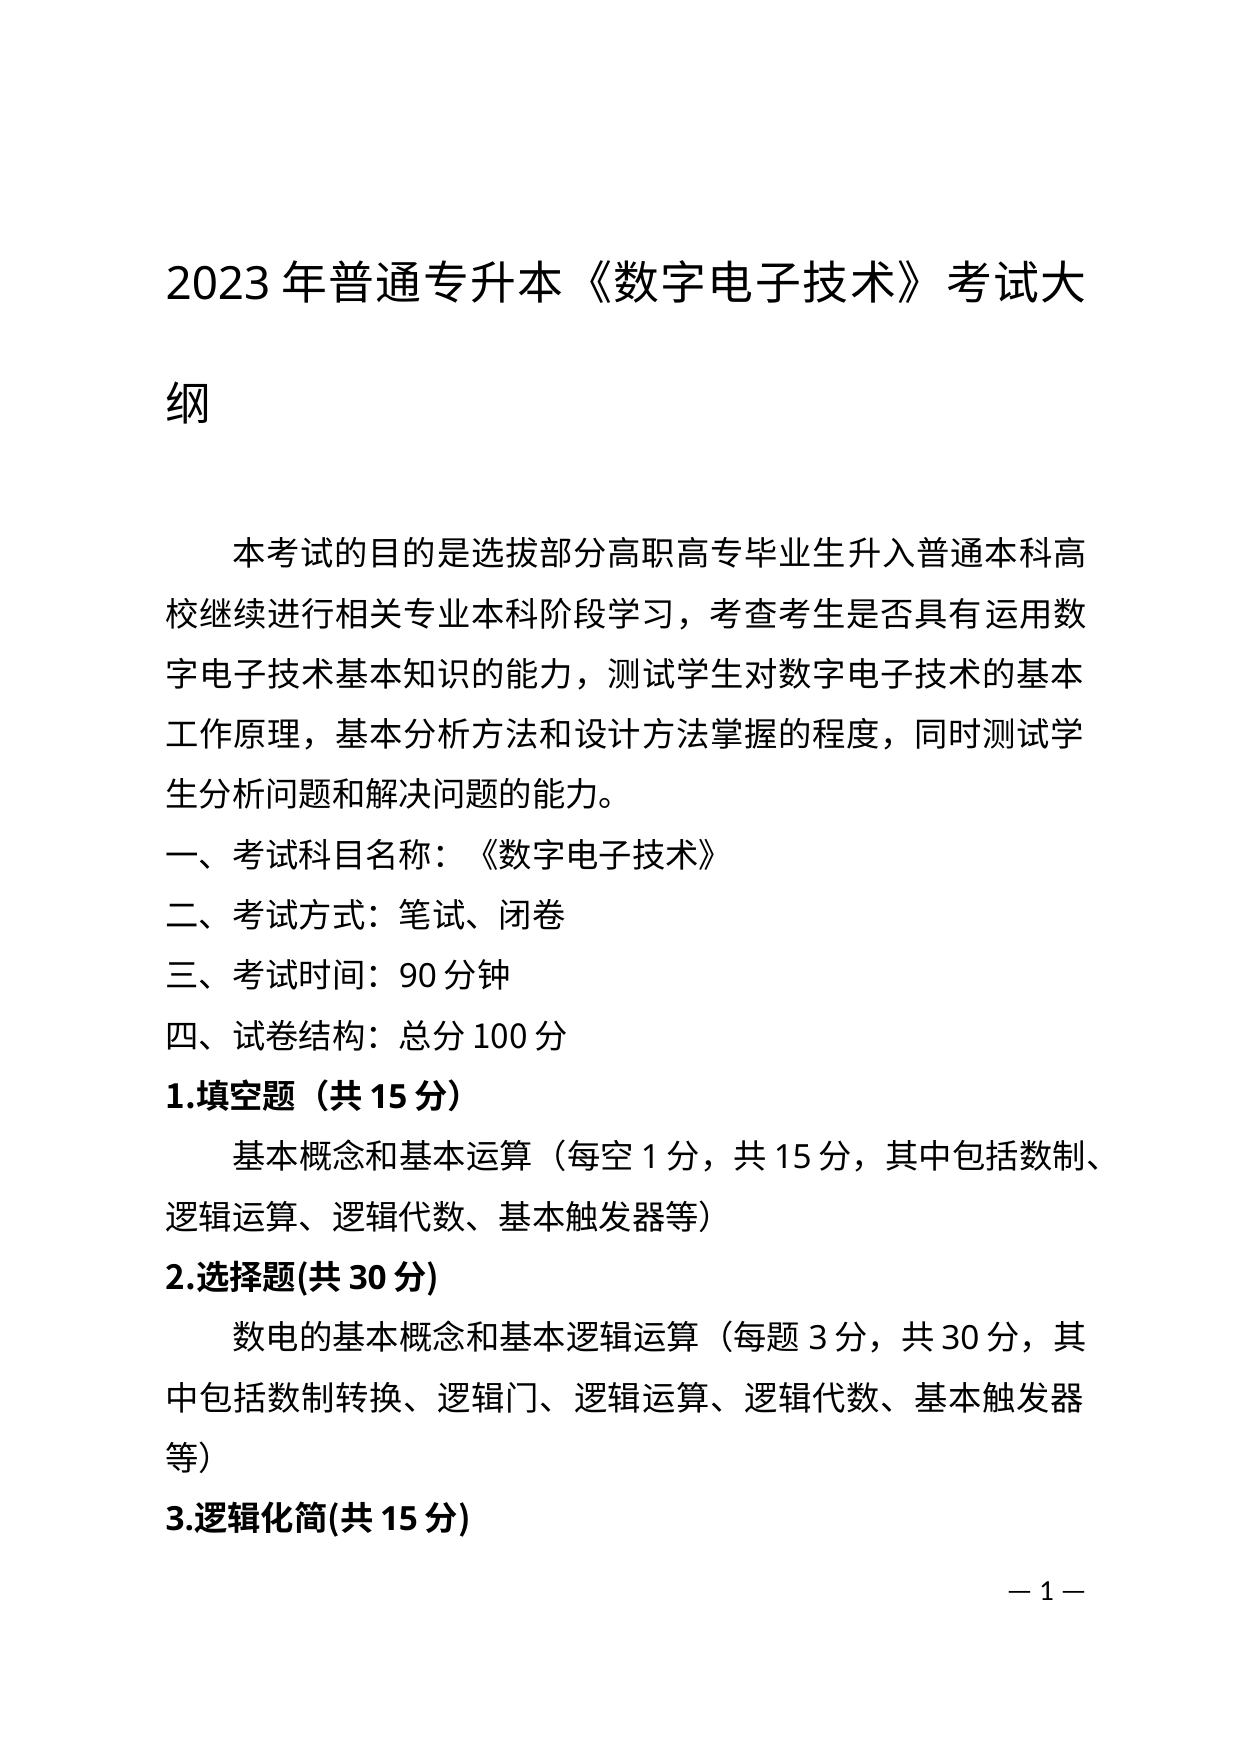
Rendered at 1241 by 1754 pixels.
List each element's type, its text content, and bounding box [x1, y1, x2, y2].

text 基本概念和基本运算（每空1分，共15分，其中包括数制、逻辑运算、逻辑代数、基本触发器等） [165, 1124, 1087, 1245]
text 三、考试时间：90分钟 [165, 943, 1087, 1003]
text 1.填空题（共15分） [165, 1064, 1087, 1124]
text 2023年普通专升本《数字电子技术》考试大纲 [165, 219, 1087, 461]
text 2.选择题(共30分) [165, 1245, 1087, 1305]
text 二、考试方式：笔试、闭卷 [165, 883, 1087, 943]
text 本考试的目的是选拔部分高职高专毕业生升入普通本科高校继续进行相关专业本科阶段学习，考查考生是否具有运用数字电子技术基本知识的能力，测试学生对数字电子技术的基本工作原理，基本分析方法和设计方法掌握的程度，同时测试学生分析问题和解决问题的能力。 [165, 521, 1087, 822]
text 一、考试科目名称：《数字电子技术》 [165, 822, 1087, 883]
text 3.逻辑化简(共15分) [165, 1486, 1087, 1546]
text 四、试卷结构：总分100分 [165, 1003, 1087, 1064]
text 数电的基本概念和基本逻辑运算（每题3分，共30分，其中包括数制转换、逻辑门、逻辑运算、逻辑代数、基本触发器等） [165, 1305, 1087, 1486]
